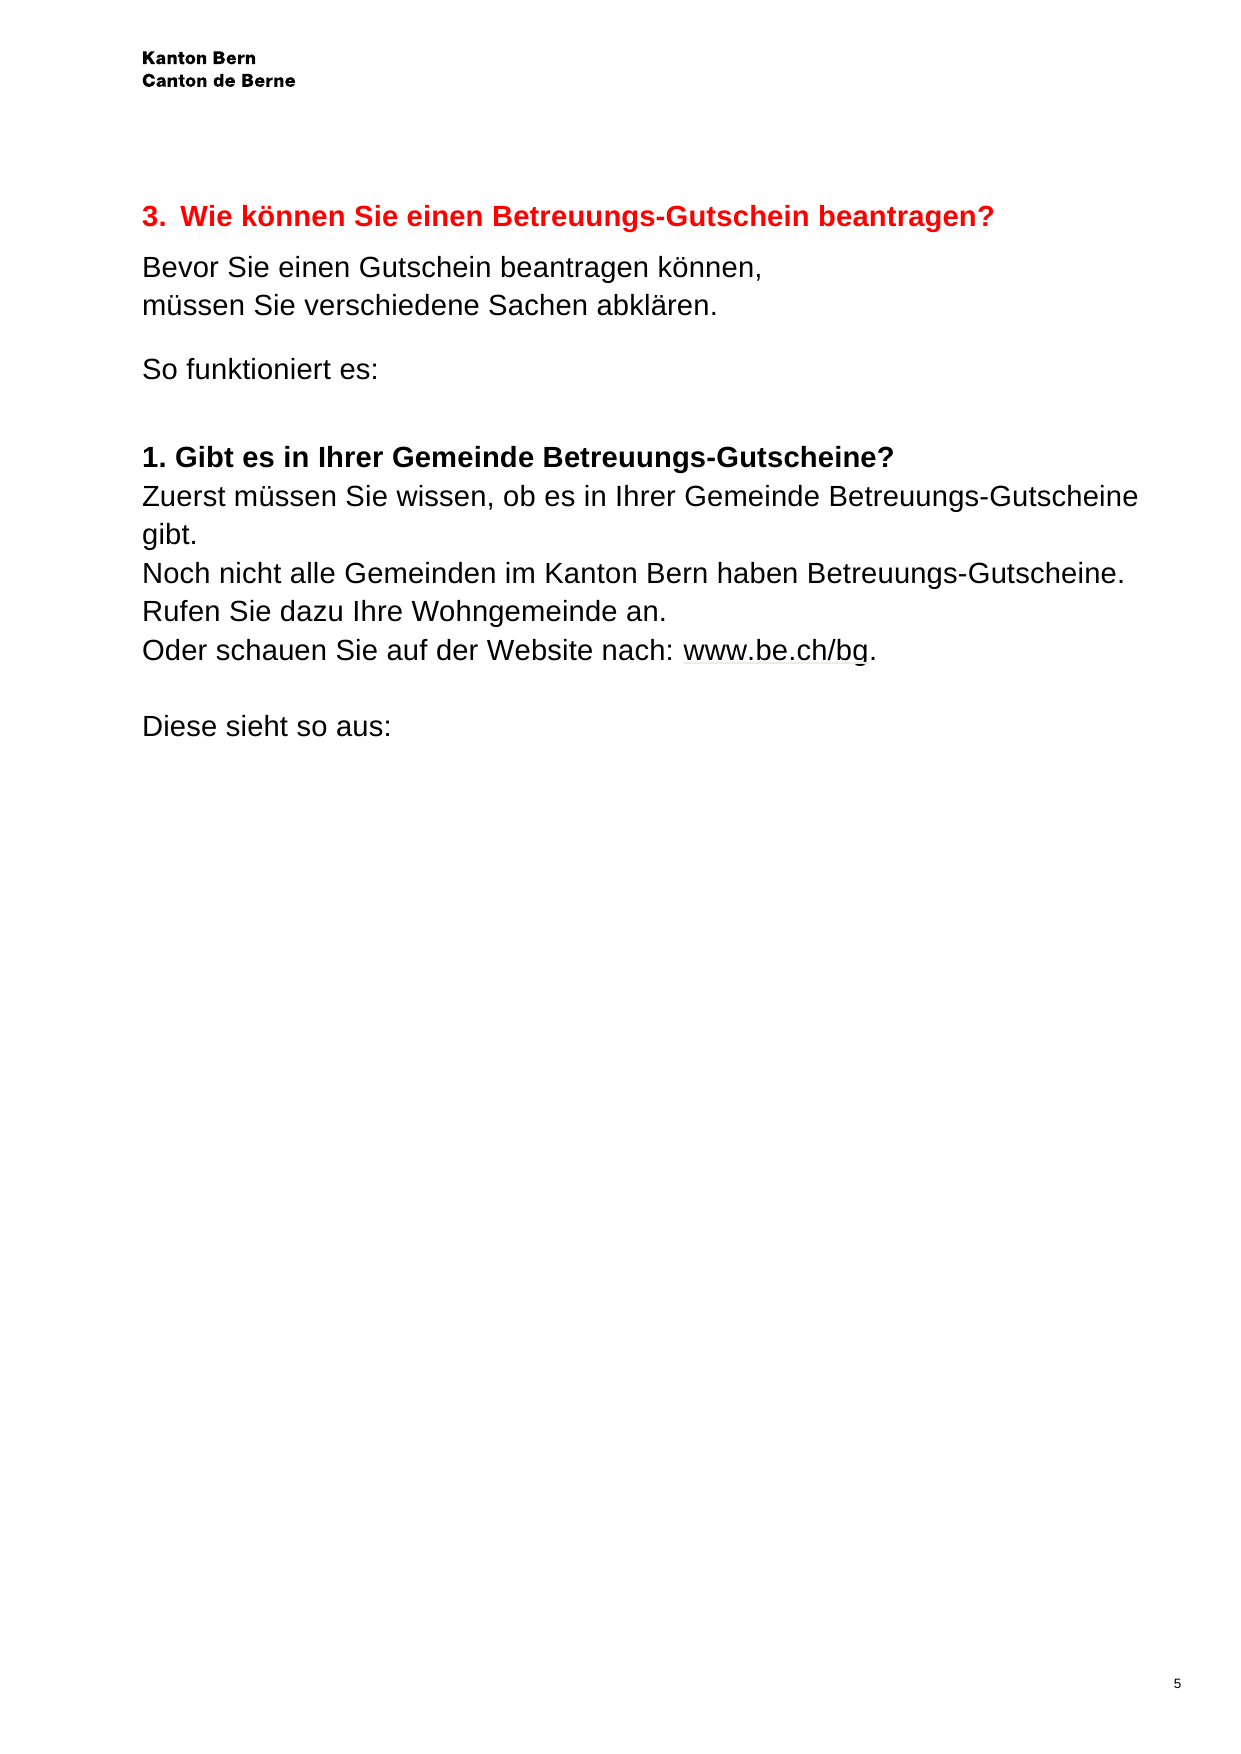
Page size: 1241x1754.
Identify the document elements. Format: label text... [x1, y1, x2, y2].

text Zuerst müssen Sie wissen, ob es in Ihrer Gemeinde Betreuungs-Gutscheine gibt. [142, 479, 1181, 551]
subtitle Wie können Sie einen Betreuungs-Gutschein beantragen? [142, 199, 1181, 232]
text Noch nicht alle Gemeinden im Kanton Bern haben Betreuungs-Gutscheine. [142, 556, 1181, 589]
text So funktioniert es: [142, 352, 1181, 385]
text Bevor Sie einen Gutschein beantragen können, [142, 250, 1181, 283]
text müssen Sie verschiedene Sachen abklären. [142, 288, 1181, 322]
subtitle Gibt es in Ihrer Gemeinde Betreuungs-Gutscheine? [142, 440, 1181, 474]
text Rufen Sie dazu Ihre Wohngemeinde an. Oder schauen Sie auf der Website nach: www.be.ch/bg. [142, 594, 1181, 667]
text Diese sieht so aus: [142, 709, 1181, 743]
